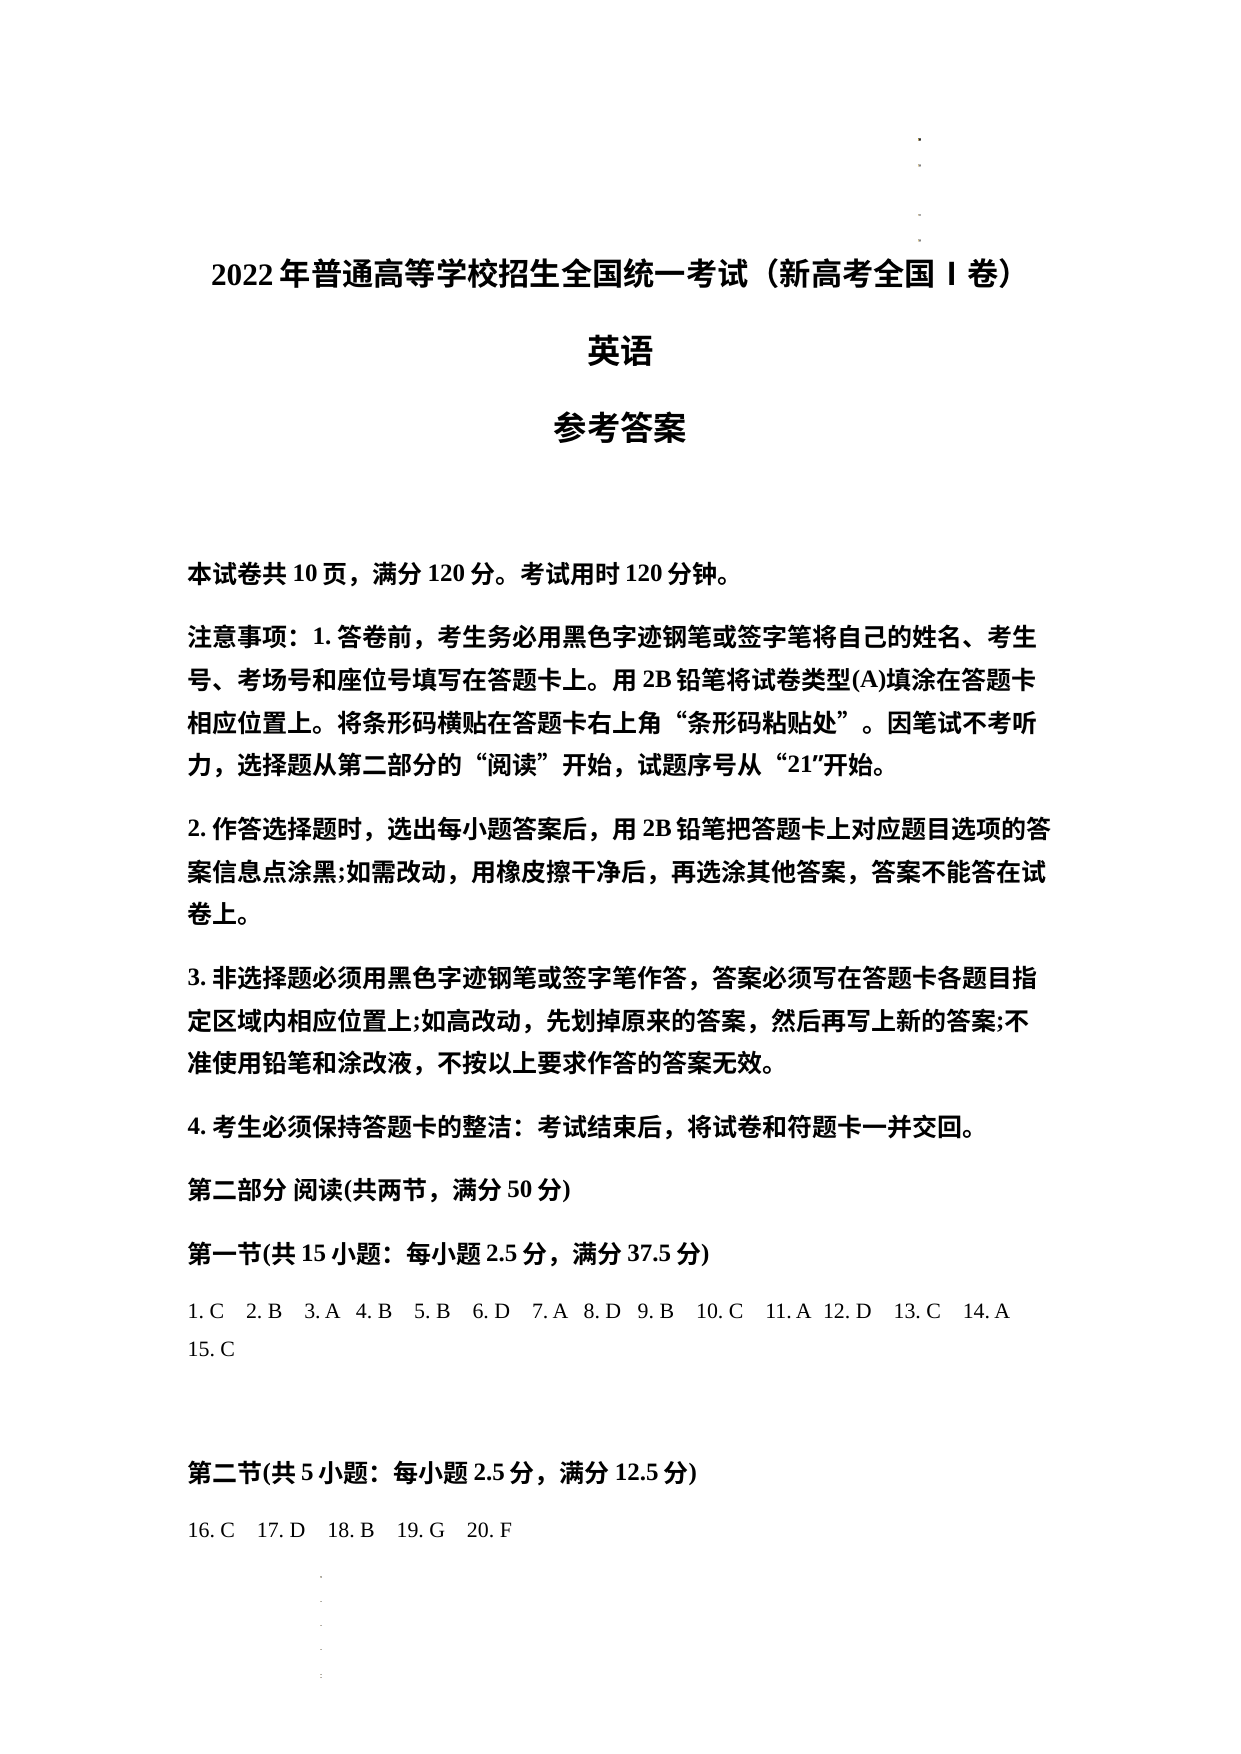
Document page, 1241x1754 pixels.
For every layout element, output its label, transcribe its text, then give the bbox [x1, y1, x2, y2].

text 英语 [187, 324, 1053, 373]
text 2. 作答选择题时，选出每小题答案后，用2B铅笔把答题卡上对应题目选项的答案信息点涂黑;如需改动，用橡皮擦干净后，再选涂其他答案，答案不能答在试卷上。 [187, 809, 1053, 931]
text 参考答案 [187, 402, 1053, 450]
text 第二部分 阅读(共两节，满分50分) [187, 1171, 1053, 1207]
text 3. 非选择题必须用黑色字迹钢笔或签字笔作答，答案必须写在答题卡各题目指定区域内相应位置上;如高改动，先划掉原来的答案，然后再写上新的答案;不准使用铅笔和涂改液，不按以上要求作答的答案无效。 [187, 958, 1053, 1080]
text 16. C 17. D 18. B 19. G 20. F [187, 1517, 1053, 1542]
text 本试卷共10页，满分120分。考试用时120分钟。 [187, 554, 1053, 590]
text 注意事项：1. 答卷前，考生务必用黑色字迹钢笔或签字笔将自己的姓名、考生号、考场号和座位号填写在答题卡上。用2B铅笔将试卷类型(A)填涂在答题卡相应位置上。将条形码横贴在答题卡右上角“条形码粘贴处”。因笔试不考听力，选择题从第二部分的“阅读”开始，试题序号从“21”开始。 [187, 618, 1053, 782]
text 2022年普通高等学校招生全国统一考试（新高考全国Ⅰ卷） [187, 249, 1053, 294]
text 4. 考生必须保持答题卡的整洁：考试结束后，将试卷和符题卡一并交回。 [187, 1107, 1053, 1143]
text 第二节(共5小题：每小题2.5分，满分12.5分) [187, 1453, 1053, 1489]
text 第一节(共15小题：每小题2.5分，满分37.5分) [187, 1234, 1053, 1271]
text 1. C 2. B 3. A 4. B 5. B 6. D 7. A 8. D 9. B 10. C 11. A 12. D 13. C 14. A 15. C [187, 1298, 1053, 1361]
